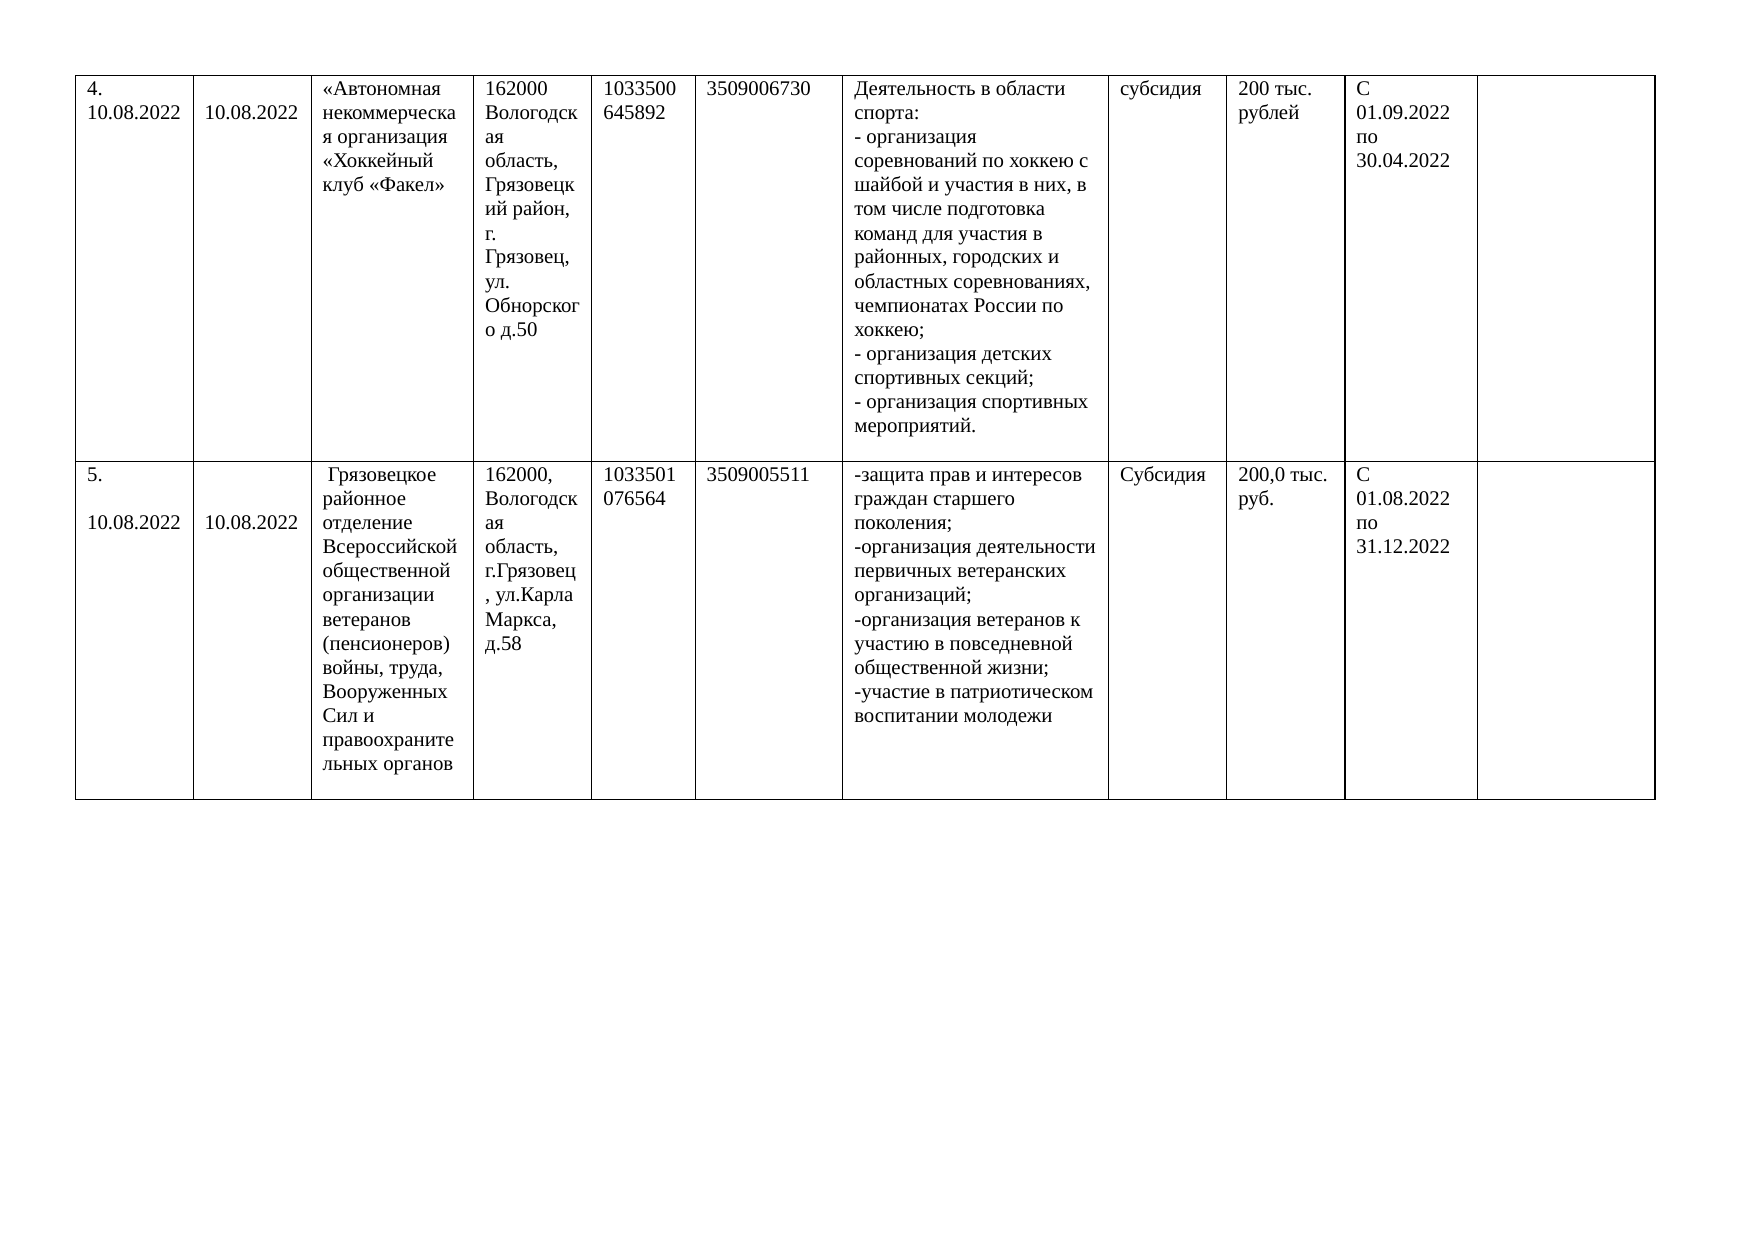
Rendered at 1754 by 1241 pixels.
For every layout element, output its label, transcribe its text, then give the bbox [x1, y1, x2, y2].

table_cell 1033500645892 [592, 76, 695, 461]
table_cell 200,0 тыс. руб. [1227, 462, 1344, 799]
table_cell 200 тыс. рублей [1227, 76, 1344, 461]
table_cell 4. 10.08.2022 [76, 76, 193, 461]
table_cell субсидия [1109, 76, 1226, 461]
table_cell 1033501076564 [592, 462, 695, 799]
table_cell 5. 10.08.2022 [76, 462, 193, 799]
table_cell Деятельность в области спорта: - организация соревнований по хоккею с шайбой и участия в них, в том числе подготовка команд для участия в районных, городских и областных соревнованиях, чемпионатах России по хоккею; - организация детских спортивных секций; - организация спортивных мероприятий. [843, 76, 1108, 461]
table_cell 10.08.2022 [194, 462, 311, 799]
table_cell -защита прав и интересов граждан старшего поколения; -организация деятельности первичных ветеранских организаций; -организация ветеранов к участию в повседневной общественной жизни; -участие в патриотическом воспитании молодежи [843, 462, 1108, 799]
table_cell С 01.09.2022 по 30.04.2022 [1346, 76, 1477, 461]
table_cell [1478, 76, 1654, 461]
table_cell 3509006730 [696, 76, 842, 461]
table_cell 3509005511 [696, 462, 842, 799]
table_cell [1478, 462, 1654, 799]
table_cell 162000 Вологодская область, Грязовецкий район, г. Грязовец, ул. Обнорского д.50 [474, 76, 591, 461]
table_cell 162000, Вологодская область, г.Грязовец, ул.Карла Маркса, д.58 [474, 462, 591, 799]
table_cell Грязовецкое районное отделение Всероссийской общественной организации ветеранов (пенсионеров) войны, труда, Вооруженных Сил и правоохранительных органов [312, 462, 473, 799]
table_cell Субсидия [1109, 462, 1226, 799]
table_cell 10.08.2022 [194, 76, 311, 461]
table_cell «Автономная некоммерческая организация «Хоккейный клуб «Факел» [312, 76, 473, 461]
table_cell С 01.08.2022 по 31.12.2022 [1346, 462, 1477, 799]
